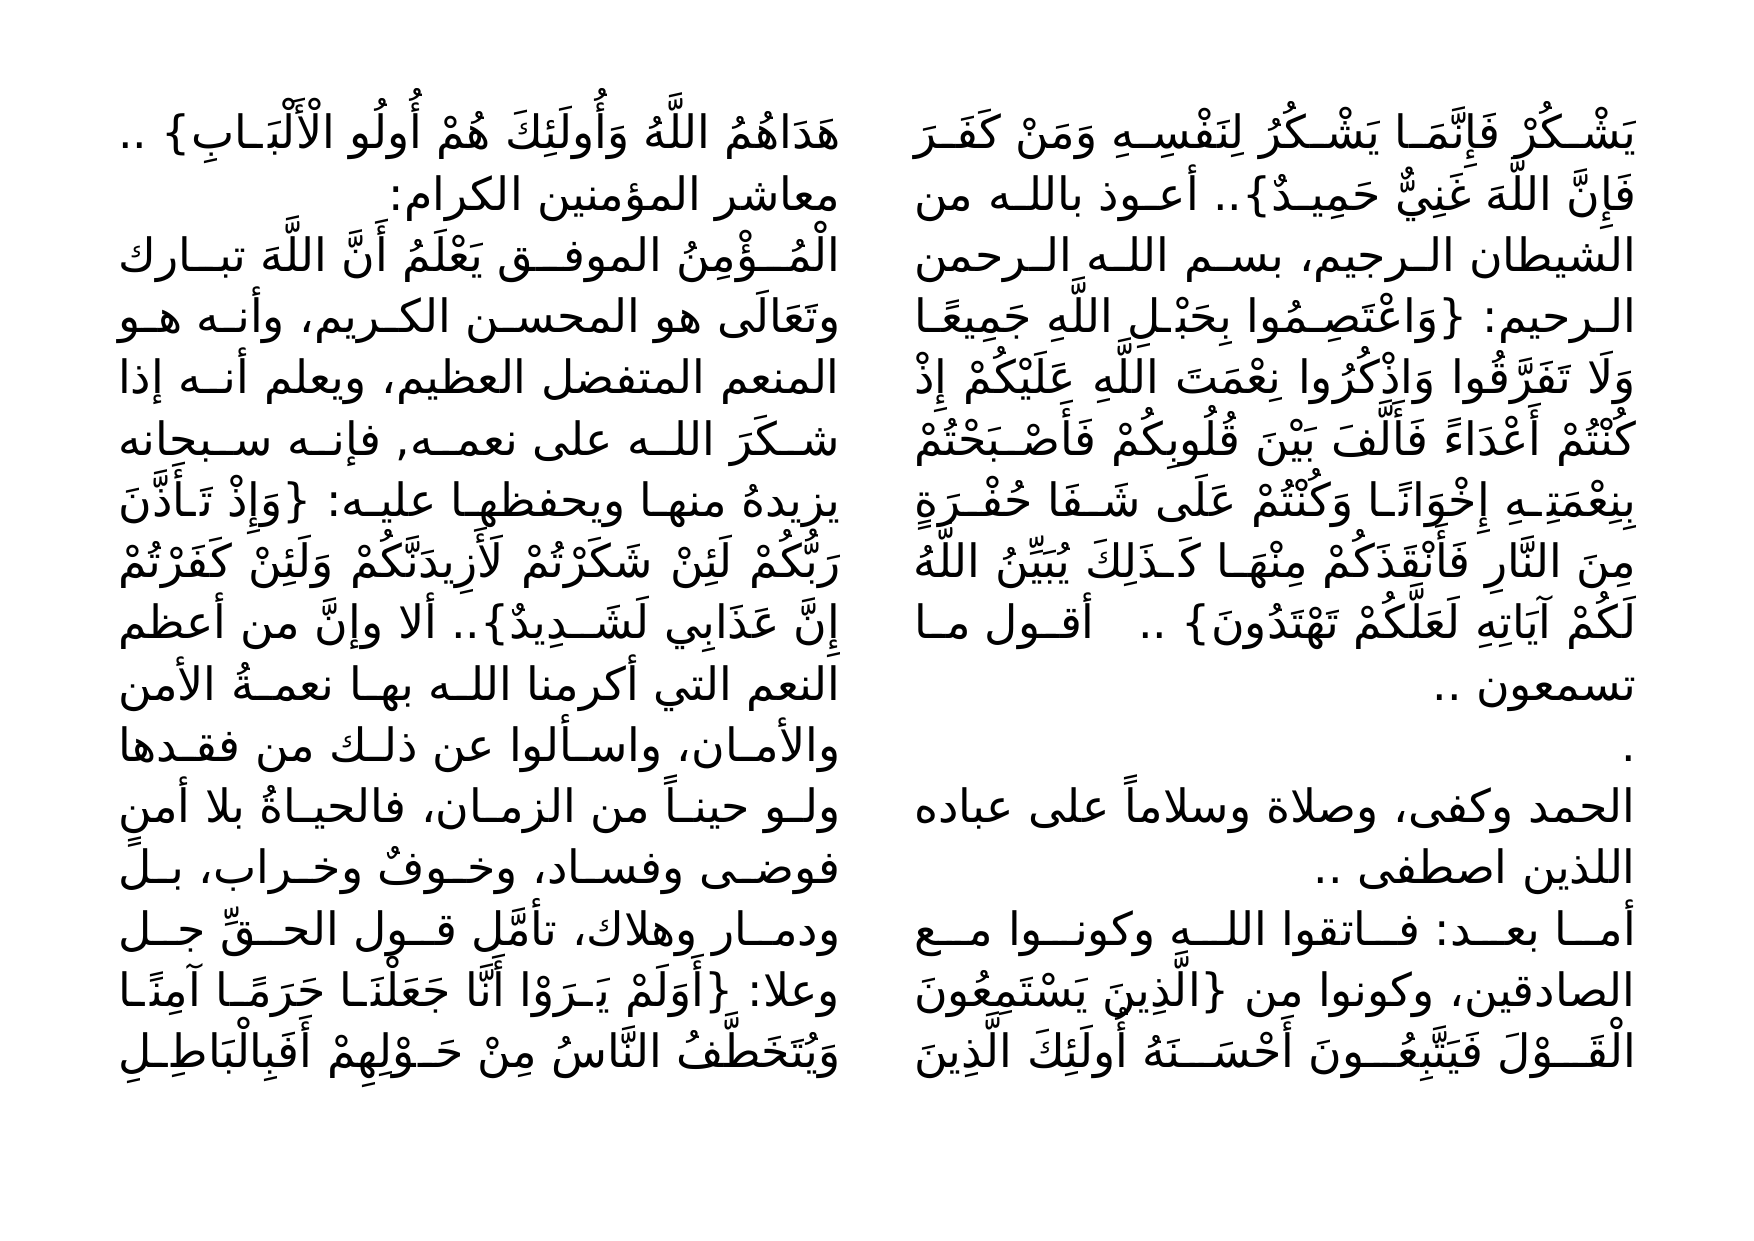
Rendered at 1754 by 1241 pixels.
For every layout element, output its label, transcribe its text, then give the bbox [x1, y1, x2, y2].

text أما بعد: فاتقوا الله وكونوا مع الصادقين، وكونوا من {الَّذِينَ يَسْتَمِعُونَ الْقَوْلَ فَيَتَّبِعُونَ أَحْسَنَهُ أُولَئِكَ الَّذِينَ هَدَاهُمُ اللَّهُ وَأُولَئِكَ هُمْ أُولُو الْأَلْبَابِ} .. معاشر المؤمنين الكرام: [914, 903, 1636, 1078]
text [118, 229, 840, 1078]
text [914, 106, 1636, 711]
text أما بعد: فاتقوا الله وكونوا مع الصادقين، وكونوا من {الَّذِينَ يَسْتَمِعُونَ الْقَوْلَ فَيَتَّبِعُونَ أَحْسَنَهُ أُولَئِكَ الَّذِينَ هَدَاهُمُ اللَّهُ وَأُولَئِكَ هُمْ أُولُو الْأَلْبَابِ} .. معاشر المؤمنين الكرام: [118, 106, 840, 221]
text . [914, 719, 1636, 772]
text الحمد وكفى، وصلاة وسلاماً على عباده اللذين اصطفى .. [914, 780, 1636, 895]
